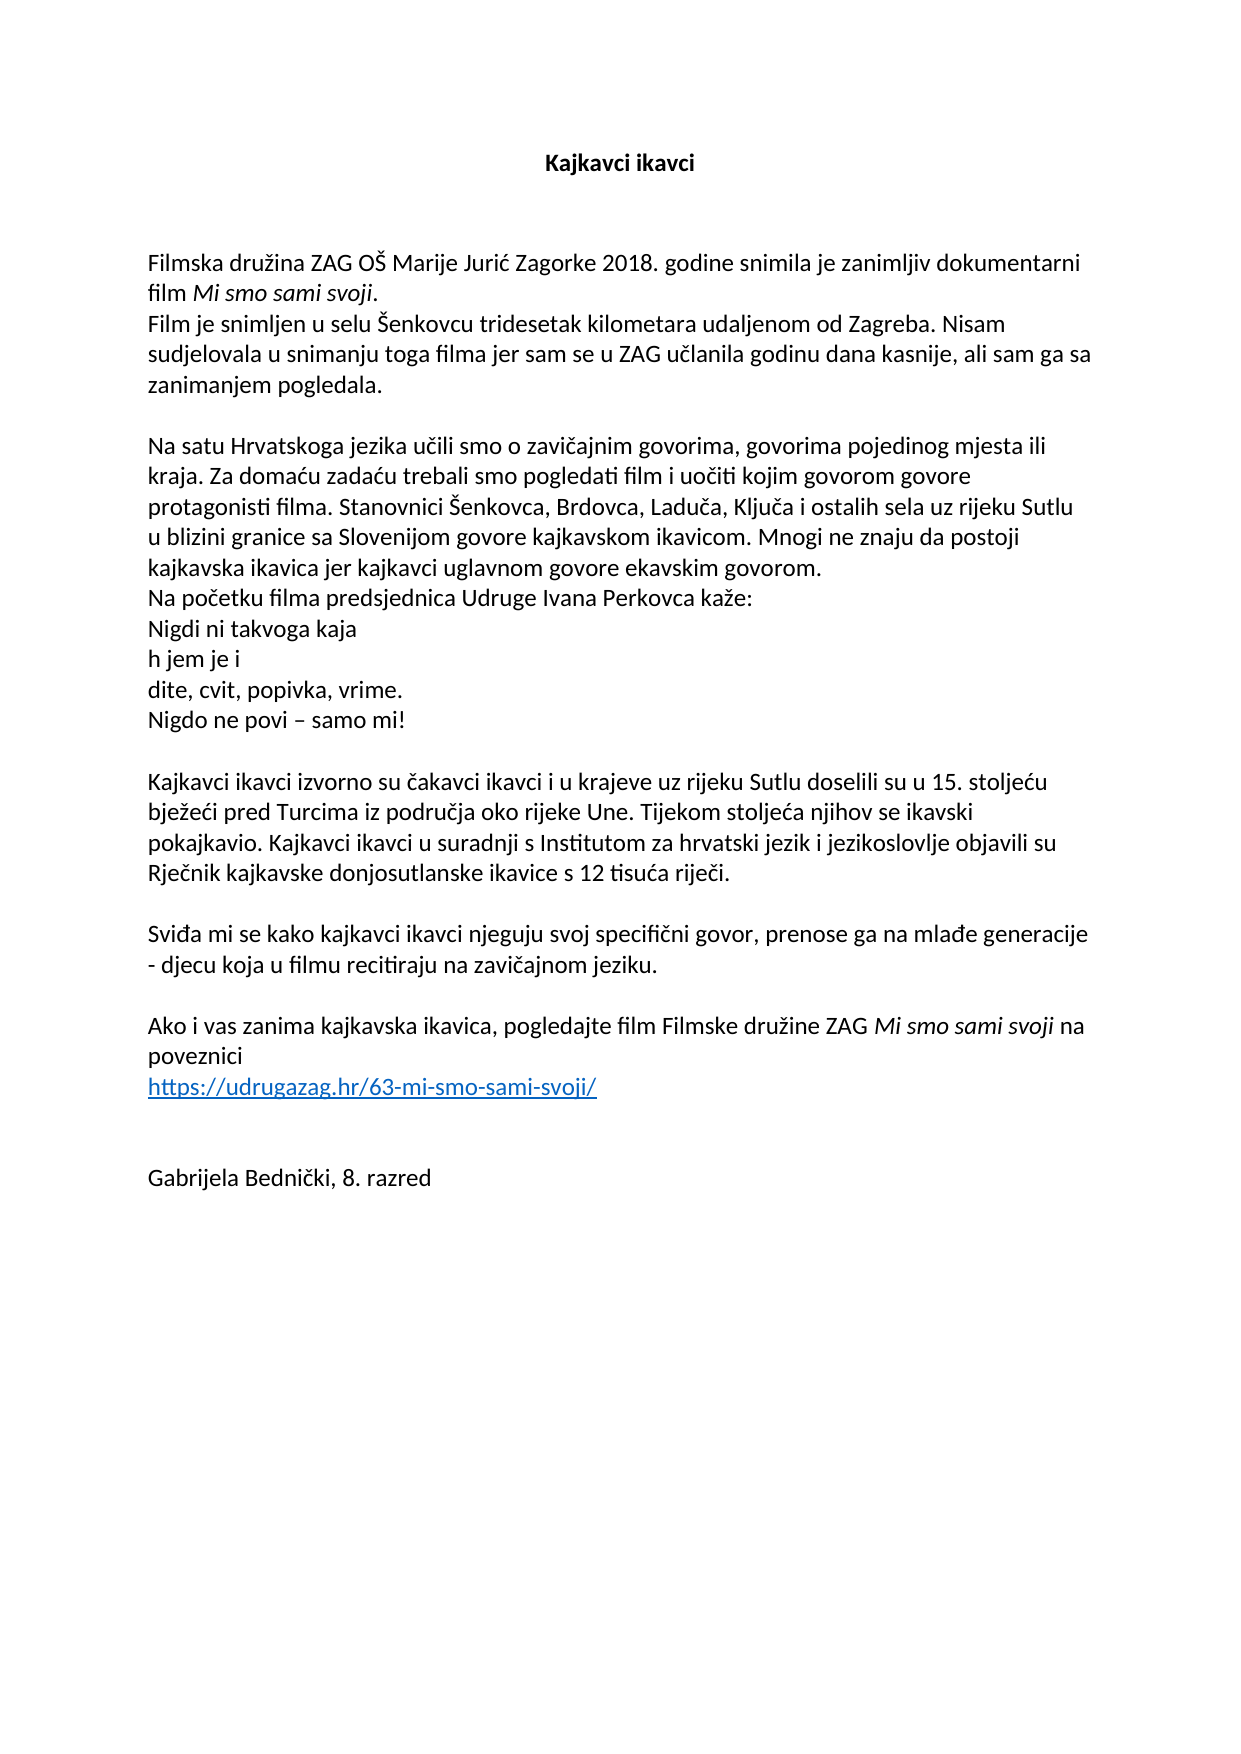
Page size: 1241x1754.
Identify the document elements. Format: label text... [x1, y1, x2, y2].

text dite, cvit, popivka, vrime. [148, 674, 1093, 704]
text Gabrijela Bednički, 8. razred [148, 1162, 1093, 1193]
text Nigdi ni takvoga kaja [148, 613, 1093, 643]
text Film je snimljen u selu Šenkovcu tridesetak kilometara udaljenom od Zagreba. Nisam sudjelovala u snimanju toga filma jer sam se u ZAG učlanila godinu dana kasnije, ali sam ga sa zanimanjem pogledala. [148, 308, 1093, 399]
text Na početku filma predsjednica Udruge Ivana Perkovca kaže: [148, 582, 1093, 613]
text Filmska družina ZAG OŠ Marije Jurić Zagorke 2018. godine snimila je zanimljiv dokumentarni film Mi smo sami svoji. [148, 247, 1093, 308]
text Kajkavci ikavci izvorno su čakavci ikavci i u krajeve uz rijeku Sutlu doselili su u 15. stoljeću bježeći pred Turcima iz područja oko rijeke Une. Tijekom stoljeća njihov se ikavski pokajkavio. Kajkavci ikavci u suradnji s Institutom za hrvatski jezik i jezikoslovlje objavili su Rječnik kajkavske donjosutlanske ikavice s 12 tisuća riječi. [148, 766, 1093, 888]
text Ako i vas zanima kajkavska ikavica, pogledajte film Filmske družine ZAG Mi smo sami svoji na poveznici [148, 1010, 1093, 1071]
text Kajkavci ikavci [148, 148, 1093, 178]
text Na satu Hrvatskoga jezika učili smo o zavičajnim govorima, govorima pojedinog mjesta ili kraja. Za domaću zadaću trebali smo pogledati film i uočiti kojim govorom govore protagonisti filma. Stanovnici Šenkovca, Brdovca, Laduča, Ključa i ostalih sela uz rijeku Sutlu u blizini granice sa Slovenijom govore kajkavskom ikavicom. Mnogi ne znaju da postoji kajkavska ikavica jer kajkavci uglavnom govore ekavskim govorom. [148, 430, 1093, 582]
text https://udrugazag.hr/63-mi-smo-sami-svoji/ [148, 1071, 1093, 1101]
text Nigdo ne povi – samo mi! [148, 704, 1093, 735]
text h jem je i [148, 643, 1093, 674]
text Sviđa mi se kako kajkavci ikavci njeguju svoj specifični govor, prenose ga na mlađe generacije - djecu koja u filmu recitiraju na zavičajnom jeziku. [148, 918, 1093, 979]
